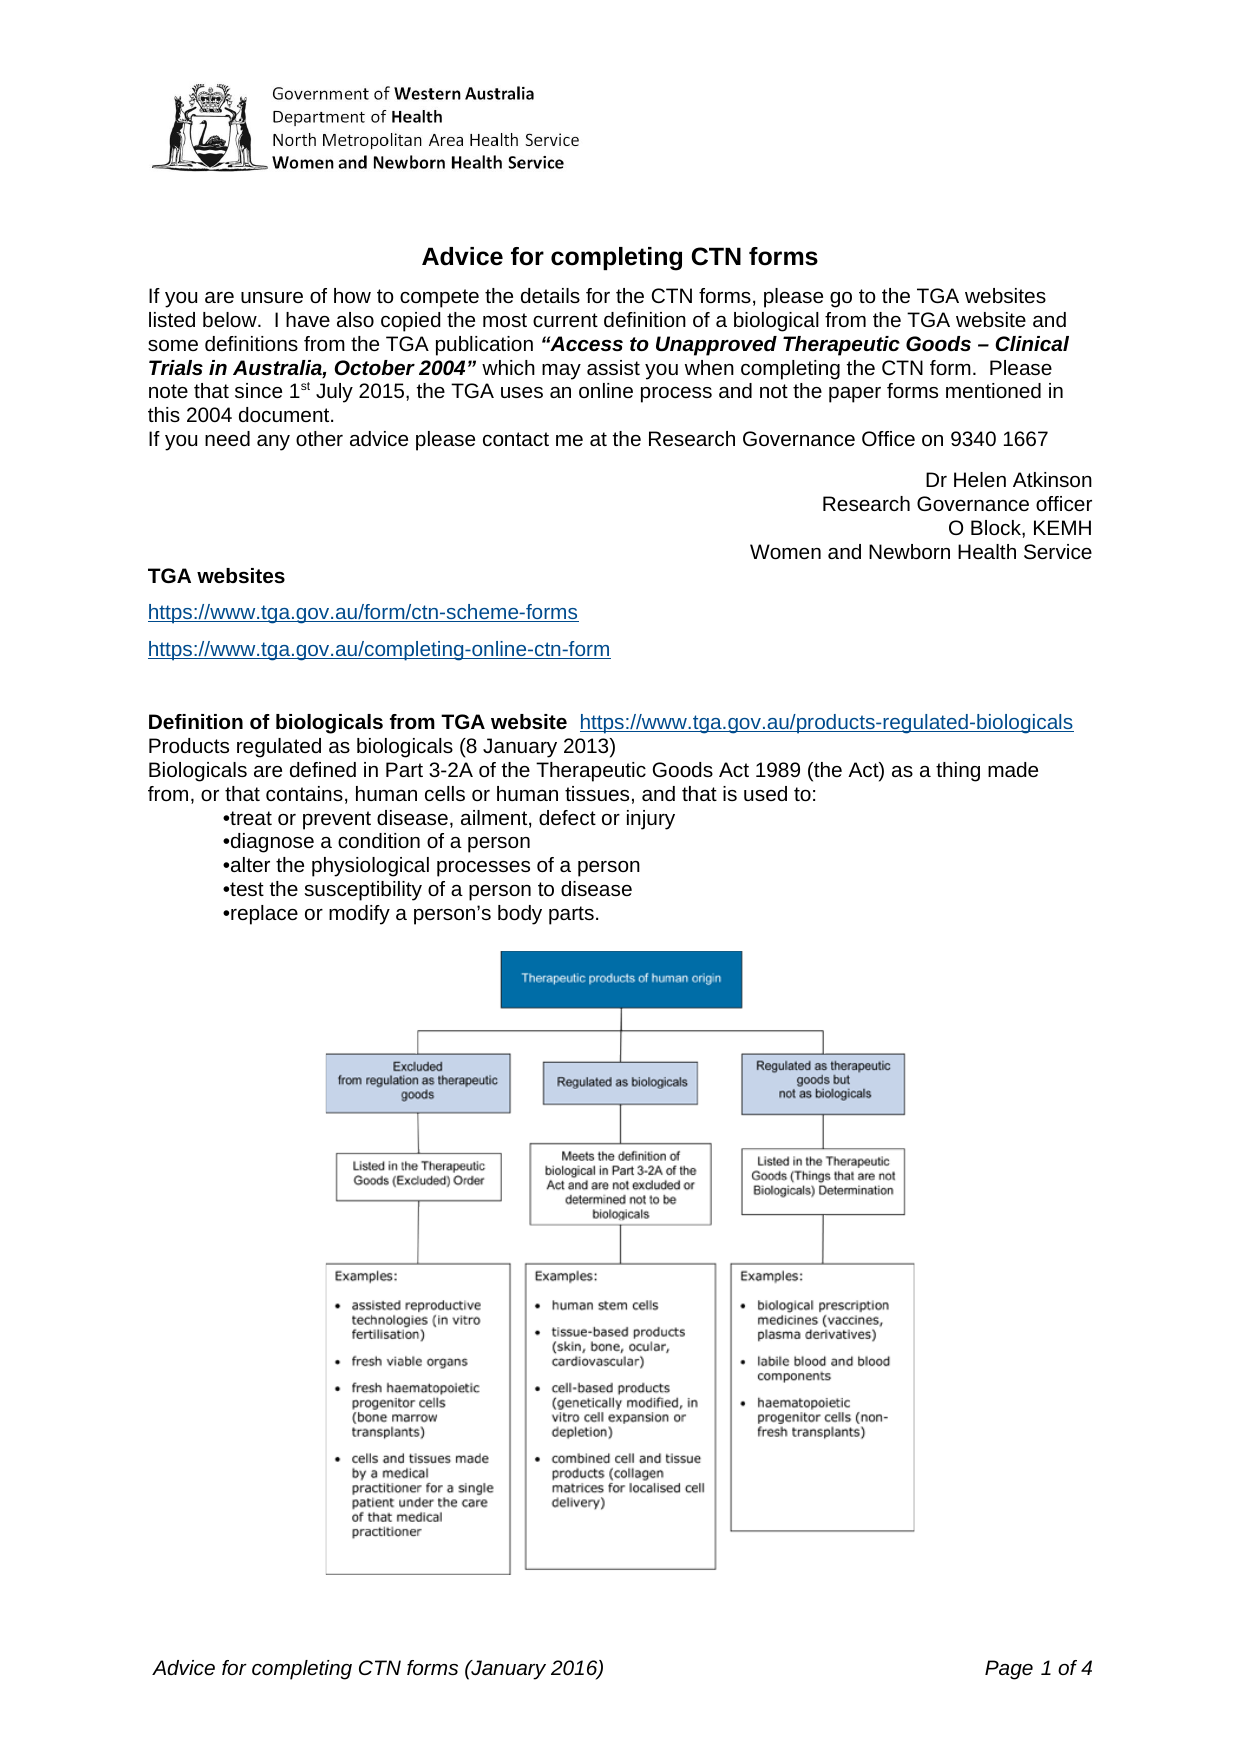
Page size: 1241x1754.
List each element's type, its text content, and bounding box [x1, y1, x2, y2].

text If you are unsure of how to compete the details for the CTN forms, please go to the TGA websites listed below. I have also copied the most current definition of a biological from the TGA website and some definitions from the TGA publication “Access to Unapproved Therapeutic Goods – Clinical Trials in Australia, October 2004” which may assist you when completing the CTN form. Please note that since 1st July 2015, the TGA uses an online process and not the paper forms mentioned in this 2004 document. If you need any other advice please contact me at the Research Governance Office on 9340 1667 [148, 283, 1092, 451]
text TGA websites [148, 564, 1092, 588]
picture [590, 972, 649, 984]
picture [147, 73, 584, 177]
text https://www.tga.gov.au/form/ctn-scheme-forms [148, 600, 1092, 624]
text https://www.tga.gov.au/completing-online-ctn-form [148, 637, 1092, 661]
text O Block, KEMH [148, 516, 1092, 540]
text Definition of biologicals from TGA website https://www.tga.gov.au/products-regulated-biologicals [148, 709, 1092, 733]
text Advice for completing CTN forms [148, 242, 1092, 271]
text •treat or prevent disease, ailment, defect or injury [223, 805, 1092, 829]
picture [524, 973, 586, 985]
text Women and Newborn Health Service [148, 540, 1092, 564]
text Biologicals are defined in Part 3-2A of the Therapeutic Goods Act 1989 (the Act) as a thing made from, or that contains, human cells or human tissues, and that is used to: [148, 757, 1092, 805]
text •diagnose a condition of a person [223, 829, 1092, 853]
picture [325, 951, 915, 1575]
text Research Governance officer [148, 492, 1092, 516]
text •alter the physiological processes of a person [223, 853, 1092, 877]
text Products regulated as biologicals (8 January 2013) [148, 733, 1092, 757]
text •test the susceptibility of a person to disease [223, 877, 1092, 901]
text Dr Helen Atkinson [148, 468, 1092, 492]
picture [651, 974, 722, 986]
text •replace or modify a person’s body parts. [223, 901, 1092, 925]
